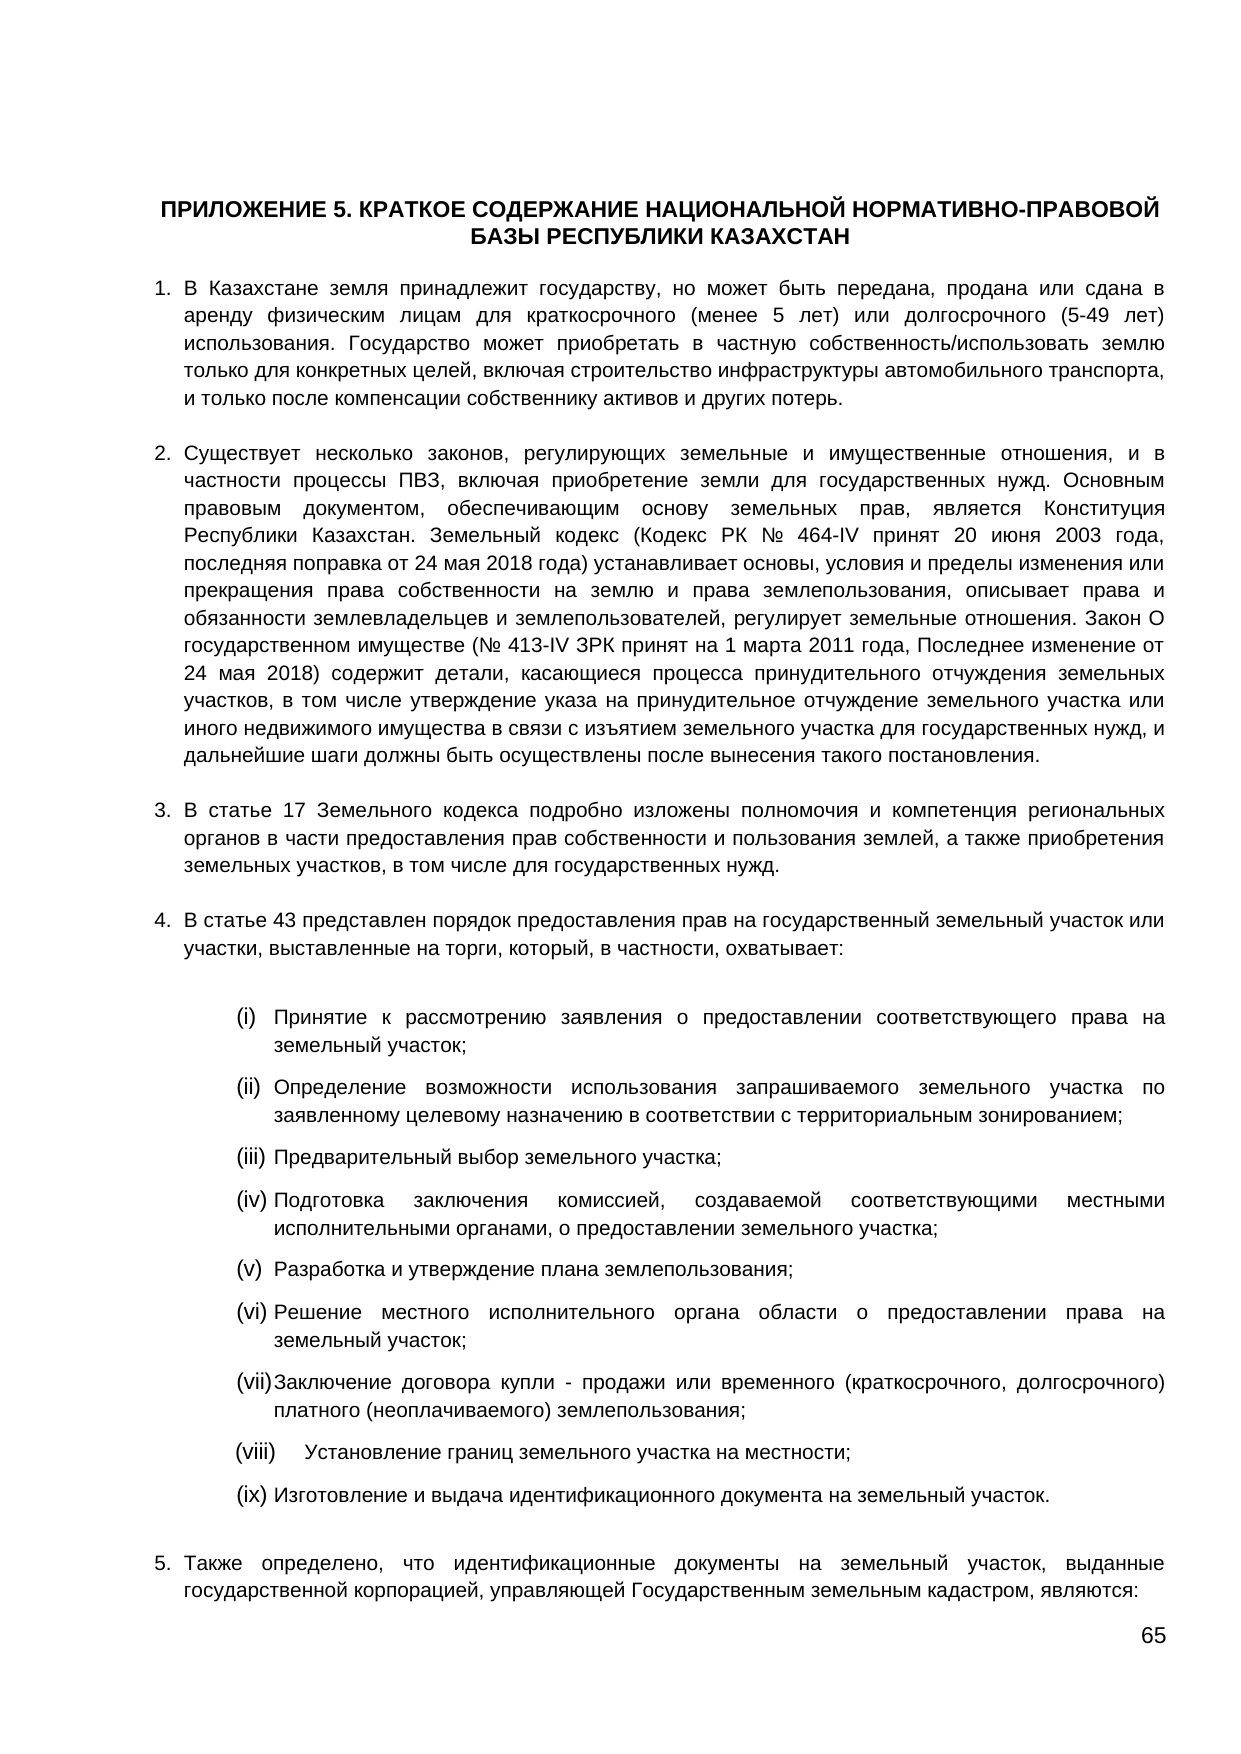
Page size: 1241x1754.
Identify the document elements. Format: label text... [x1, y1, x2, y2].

list Решение местного исполнительного органа области о предоставлении права на земельный участок; [236, 1298, 1166, 1352]
list В статье 17 Земельного кодекса подробно изложены полномочия и компетенция региональных органов в части предоставления прав собственности и пользования землей, а также приобретения земельных участков, в том числе для государственных нужд. [154, 798, 1166, 877]
list Также определено, что идентификационные документы на земельный участок, выданные государственной корпорацией, управляющей Государственным земельным кадастром, являются: [154, 1551, 1166, 1602]
list Установление границ земельного участка на местности; [235, 1438, 1166, 1464]
list Изготовление и выдача идентификационного документа на земельный участок. [236, 1481, 1166, 1507]
list Определение возможности использования запрашиваемого земельного участка по заявленному целевому назначению в соответствии с территориальным зонированием; [236, 1073, 1166, 1127]
list Принятие к рассмотрению заявления о предоставлении соответствующего права на земельный участок; [236, 1003, 1166, 1057]
list Подготовка заключения комиссией, создаваемой соответствующими местными исполнительными органами, о предоставлении земельного участка; [236, 1186, 1166, 1239]
list Существует несколько законов, регулирующих земельные и имущественные отношения, и в частности процессы ПВЗ, включая приобретение земли для государственных нужд. Основным правовым документом, обеспечивающим основу земельных прав, является Конституция Республики Казахстан. Земельный кодекс (Кодекс РК № 464-IV принят 20 июня 2003 года, последняя поправка от 24 мая 2018 года) устанавливает основы, условия и пределы изменения или прекращения права собственности на землю и права землепользования, описывает права и обязанности землевладельцев и землепользователей, регулирует земельные отношения. Закон О государственном имуществе (№ 413-IV ЗРК принят на 1 марта 2011 года, Последнее изменение от 24 мая 2018) содержит детали, касающиеся процесса принудительного отчуждения земельных участков, в том числе утверждение указа на принудительное отчуждение земельного участка или иного недвижимого имущества в связи с изъятием земельного участка для государственных нужд, и дальнейшие шаги должны быть осуществлены после вынесения такого постановления. [154, 441, 1166, 767]
list В статье 43 представлен порядок предоставления прав на государственный земельный участок или участки, выставленные на торги, который, в частности, охватывает: [154, 908, 1166, 959]
list Разработка и утверждение плана землепользования; [236, 1255, 1166, 1282]
list Заключение договора купли - продажи или временного (краткосрочного, долгосрочного) платного (неоплачиваемого) землепользования; [236, 1368, 1166, 1422]
text ПРИЛОЖЕНИЕ 5. КРАТКОЕ СОДЕРЖАНИЕ НАЦИОНАЛЬНОЙ НОРМАТИВНО-ПРАВОВОЙ БАЗЫ РЕСПУБЛИКИ КАЗАХСТАН [154, 196, 1166, 249]
list В Казахстане земля принадлежит государству, но может быть передана, продана или сдана в аренду физическим лицам для краткосрочного (менее 5 лет) или долгосрочного (5-49 лет) использования. Государство может приобретать в частную собственность/использовать землю только для конкретных целей, включая строительство инфраструктуры автомобильного транспорта, и только после компенсации собственнику активов и других потерь. [154, 276, 1166, 409]
list Предварительный выбор земельного участка; [236, 1143, 1166, 1169]
